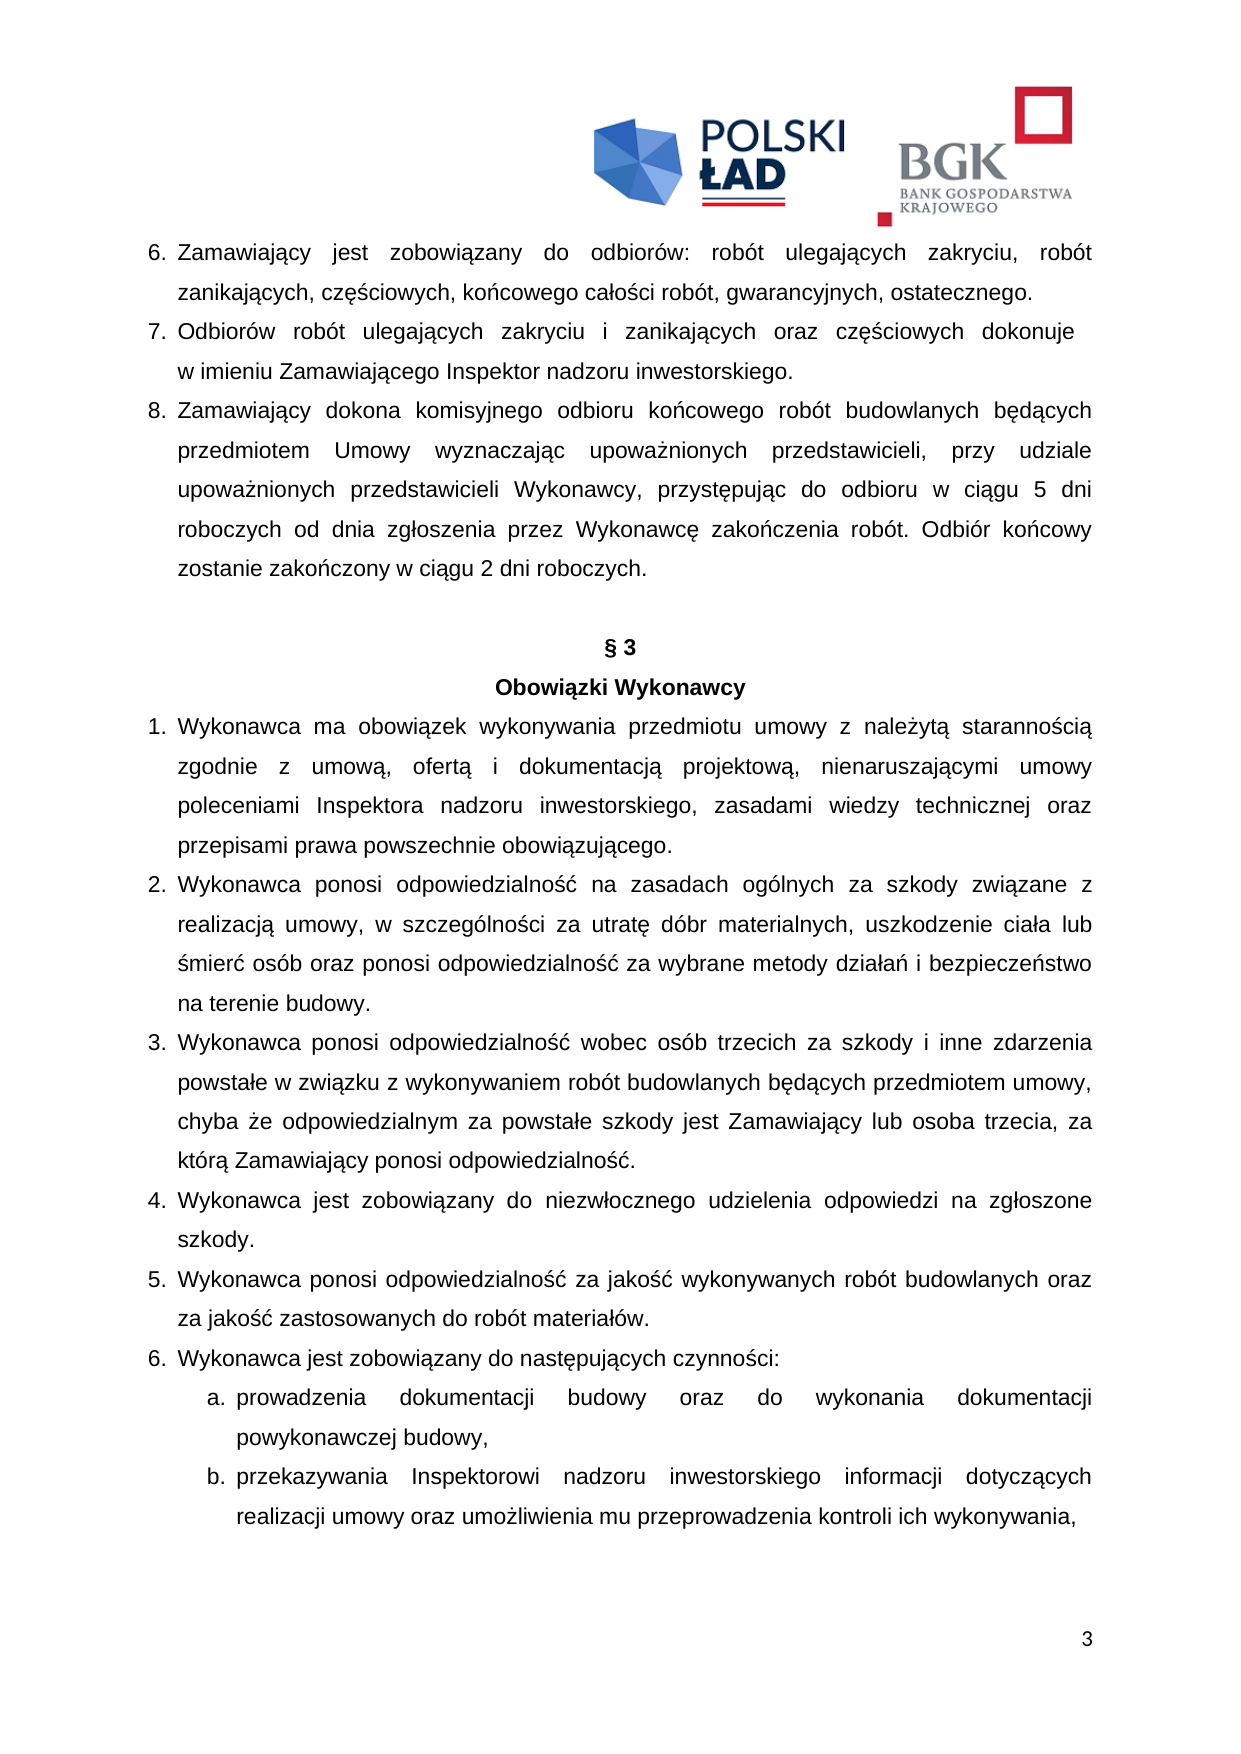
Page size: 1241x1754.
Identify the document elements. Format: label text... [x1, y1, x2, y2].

list Wykonawca ponosi odpowiedzialność wobec osób trzecich za szkody i inne zdarzenia powstałe w związku z wykonywaniem robót budowlanych będących przedmiotem umowy, chyba że odpowiedzialnym za powstałe szkody jest Zamawiający lub osoba trzecia, za którą Zamawiający ponosi odpowiedzialność. [148, 1029, 1093, 1174]
list przekazywania Inspektorowi nadzoru inwestorskiego informacji dotyczących realizacji umowy oraz umożliwienia mu przeprowadzenia kontroli ich wykonywania, [207, 1463, 1093, 1529]
list Zamawiający dokona komisyjnego odbioru końcowego robót budowlanych będących przedmiotem Umowy wyznaczając upoważnionych przedstawicieli, przy udziale upoważnionych przedstawicieli Wykonawcy, przystępując do odbioru w ciągu 5 dni roboczych od dnia zgłoszenia przez Wykonawcę zakończenia robót. Odbiór końcowy zostanie zakończony w ciągu 2 dni roboczych. [148, 397, 1093, 582]
list Wykonawca jest zobowiązany do niezwłocznego udzielenia odpowiedzi na zgłoszone szkody. [148, 1187, 1093, 1253]
list Wykonawca ma obowiązek wykonywania przedmiotu umowy z należytą starannością zgodnie z umową, ofertą i dokumentacją projektową, nienaruszającymi umowy poleceniami Inspektora nadzoru inwestorskiego, zasadami wiedzy technicznej oraz przepisami prawa powszechnie obowiązującego. [148, 713, 1093, 858]
list Odbiorów robót ulegających zakryciu i zanikających oraz częściowych dokonuje w imieniu Zamawiającego Inspektor nadzoru inwestorskiego. [148, 318, 1093, 384]
list Wykonawca ponosi odpowiedzialność za jakość wykonywanych robót budowlanych oraz za jakość zastosowanych do robót materiałów. [148, 1266, 1093, 1332]
list Zamawiający jest zobowiązany do odbiorów: robót ulegających zakryciu, robót zanikających, częściowych, końcowego całości robót, gwarancyjnych, ostatecznego. [148, 239, 1093, 305]
list Wykonawca ponosi odpowiedzialność na zasadach ogólnych za szkody związane z realizacją umowy, w szczególności za utratę dóbr materialnych, uszkodzenie ciała lub śmierć osób oraz ponosi odpowiedzialność za wybrane metody działań i bezpieczeństwo na terenie budowy. [148, 871, 1093, 1016]
list prowadzenia dokumentacji budowy oraz do wykonania dokumentacji powykonawczej budowy, [207, 1384, 1093, 1450]
text § 3 [148, 634, 1093, 661]
list Wykonawca jest zobowiązany do następujących czynności: [148, 1345, 1093, 1371]
text Obowiązki Wykonawcy [148, 674, 1093, 700]
